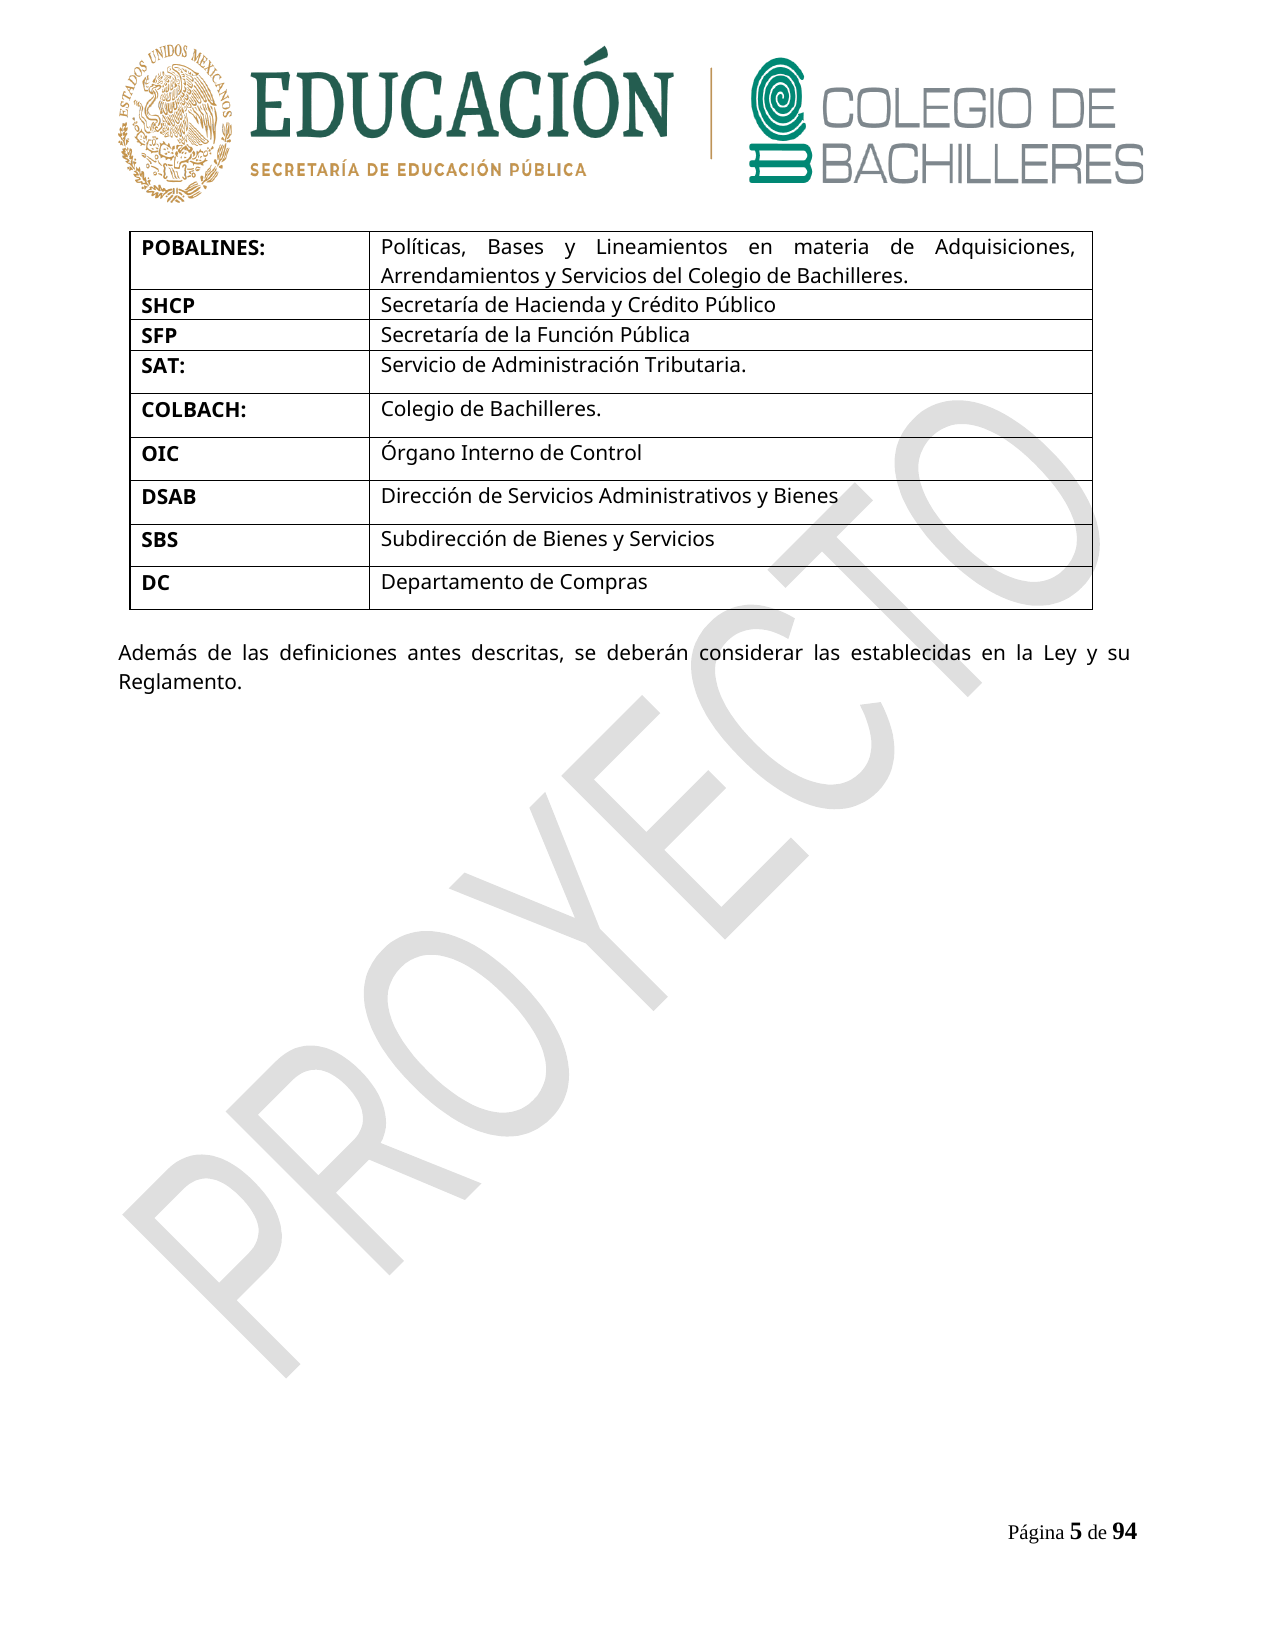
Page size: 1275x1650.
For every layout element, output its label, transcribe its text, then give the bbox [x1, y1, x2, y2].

table_cell Políticas, Bases y Lineamientos en materia de Adquisiciones, Arrendamientos y Servicios del Colegio de Bachilleres. [370, 232, 1092, 289]
table_cell Servicio de Administración Tributaria. [370, 351, 1092, 393]
table_cell POBALINES: [131, 232, 369, 289]
table_cell Órgano Interno de Control [370, 438, 1092, 480]
table_cell Dirección de Servicios Administrativos y Bienes [370, 481, 1092, 523]
table_cell Subdirección de Bienes y Servicios [370, 525, 1092, 566]
table_cell SFP [131, 320, 369, 349]
table_cell SBS [131, 525, 369, 566]
table_cell COLBACH: [131, 394, 369, 437]
table_cell SAT: [131, 351, 369, 393]
table_cell Colegio de Bachilleres. [370, 394, 1092, 437]
table_cell DC [131, 567, 369, 609]
table_cell DSAB [131, 481, 369, 523]
table_cell Secretaría de Hacienda y Crédito Público [370, 290, 1092, 319]
table_cell SHCP [131, 290, 369, 319]
text Además de las definiciones antes descritas, se deberán considerar las establecidas en la Ley y su Reglamento. [118, 638, 1132, 695]
table_cell Secretaría de la Función Pública [370, 320, 1092, 349]
table_cell Departamento de Compras [370, 567, 1092, 609]
table_cell OIC [131, 438, 369, 480]
picture [118, 44, 1144, 203]
